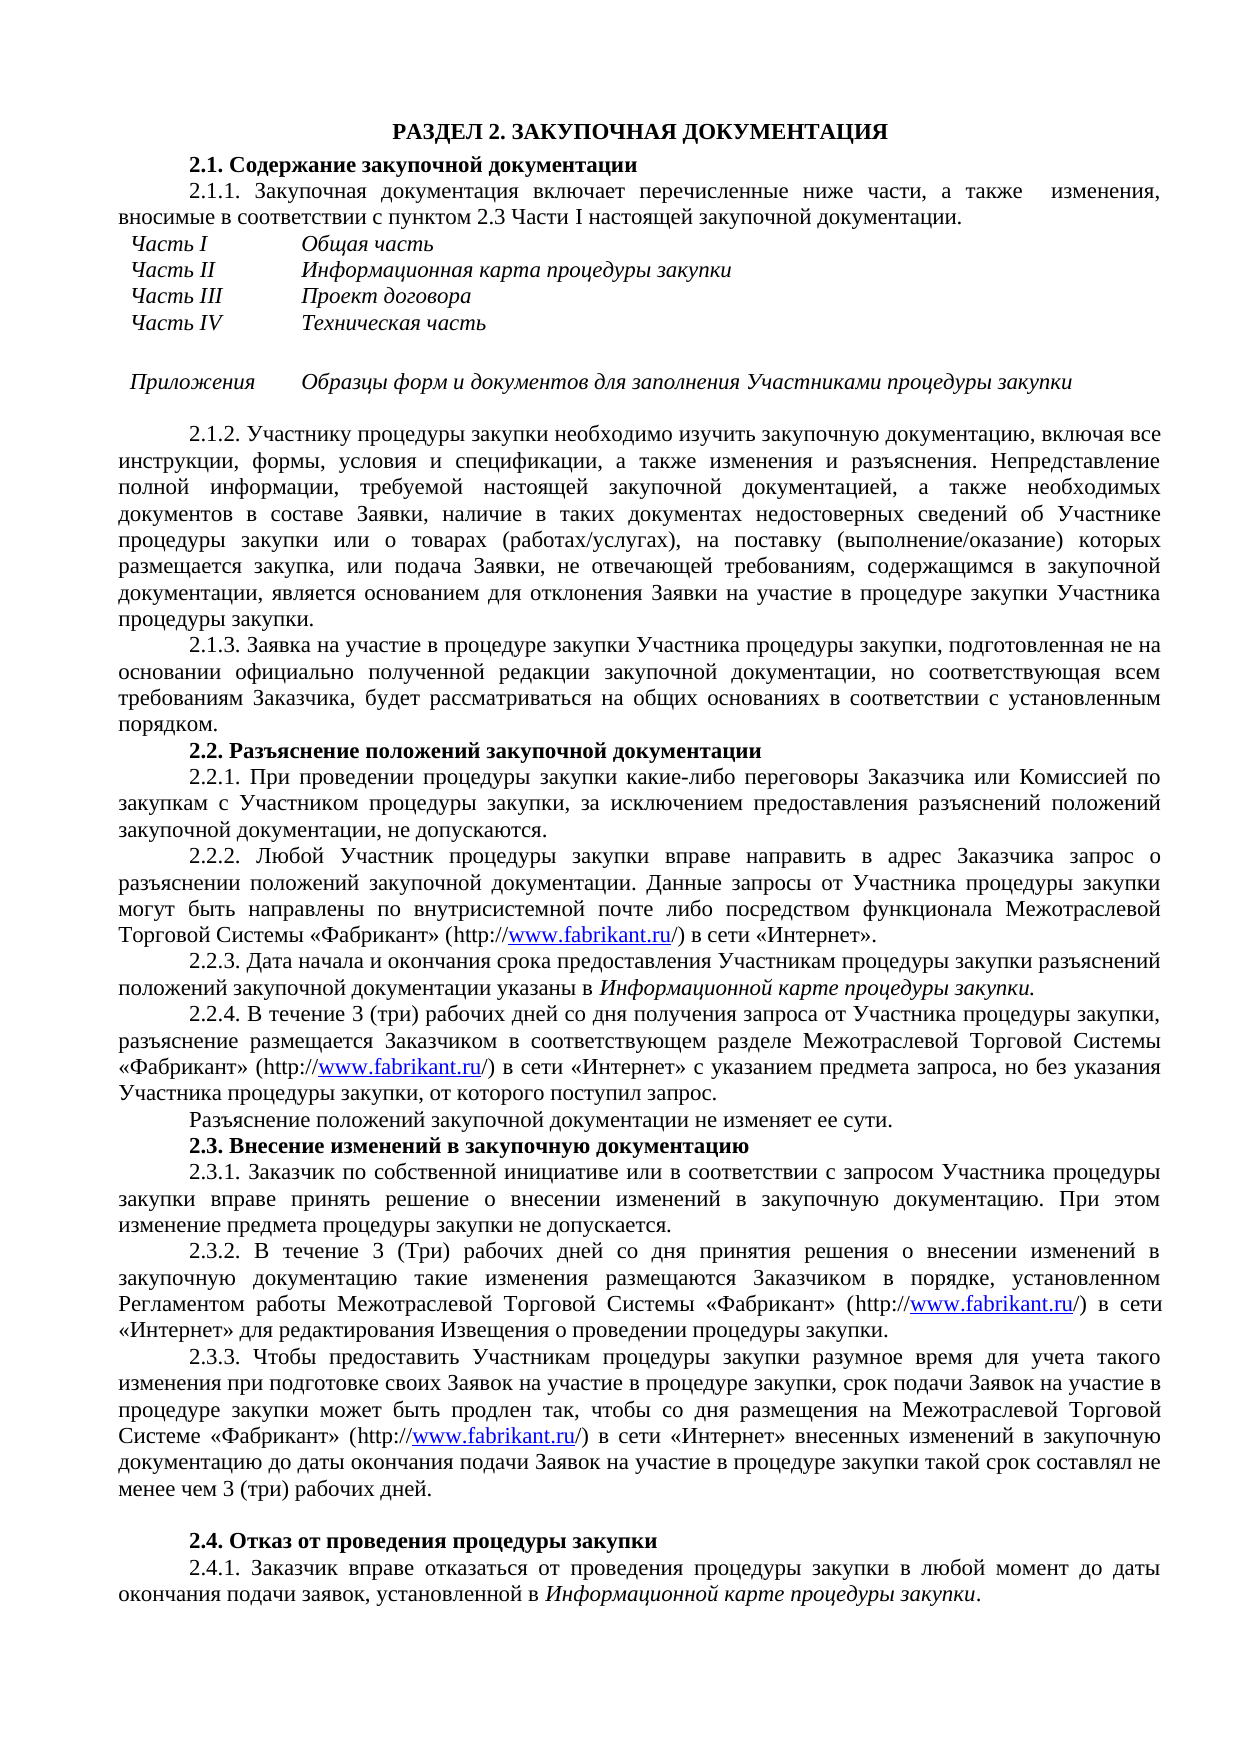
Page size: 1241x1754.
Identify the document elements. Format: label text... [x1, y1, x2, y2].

table_header Часть I [118, 230, 290, 256]
table_cell Образцы форм и документов для заполнения Участниками процедуры закупки [290, 368, 1152, 421]
table_cell Проект договора [290, 283, 1152, 309]
text 2.3.3. Чтобы предоставить Участникам процедуры закупки разумное время для учета такого изменения при подготовке своих Заявок на участие в процедуре закупки, срок подачи Заявок на участие в процедуре закупки может быть продлен так, чтобы со дня размещения на Межотраслевой Торговой Системе «Фабрикант» (http://www.fabrikant.ru/) в сети «Интернет» внесенных изменений в закупочную документацию до даты окончания подачи Заявок на участие в процедуре закупки такой срок составлял не менее чем 3 (три) рабочих дней. [118, 1343, 1162, 1501]
text 2.3.2. В течение 3 (Три) рабочих дней со дня принятия решения о внесении изменений в закупочную документацию такие изменения размещаются Заказчиком в порядке, установленном Регламентом работы Межотраслевой Торговой Системы «Фабрикант» (http://www.fabrikant.ru/) в сети «Интернет» для редактирования Извещения о проведении процедуры закупки. [118, 1237, 1162, 1343]
table_cell Техническая часть [290, 309, 1152, 368]
text 2.1. Содержание закупочной документации [118, 151, 1162, 177]
text 2.2. Разъяснение положений закупочной документации [118, 737, 1162, 763]
table_cell Информационная карта процедуры закупки [290, 256, 1152, 282]
text 2.3.1. Заказчик по собственной инициативе или в соответствии с запросом Участника процедуры закупки вправе принять решение о внесении изменений в закупочную документацию. При этом изменение предмета процедуры закупки не допускается. [118, 1158, 1162, 1237]
table_cell Часть III [118, 283, 290, 309]
text Разъяснение положений закупочной документации не изменяет ее сути. [118, 1106, 1162, 1132]
text 2.2.2. Любой Участник процедуры закупки вправе направить в адрес Заказчика запрос о разъяснении положений закупочной документации. Данные запросы от Участника процедуры закупки могут быть направлены по внутрисистемной почте либо посредством функционала Межотраслевой Торговой Системы «Фабрикант» (http://www.fabrikant.ru/) в сети «Интернет». [118, 842, 1162, 948]
table_cell Приложения [118, 368, 290, 421]
text 2.1.2. Участнику процедуры закупки необходимо изучить закупочную документацию, включая все инструкции, формы, условия и спецификации, а также изменения и разъяснения. Непредставление полной информации, требуемой настоящей закупочной документацией, а также необходимых документов в составе Заявки, наличие в таких документах недостоверных сведений об Участнике процедуры закупки или о товарах (работах/услугах), на поставку (выполнение/оказание) которых размещается закупка, или подача Заявки, не отвечающей требованиям, содержащимся в закупочной документации, является основанием для отклонения Заявки на участие в процедуре закупки Участника процедуры закупки. [118, 421, 1162, 631]
text 2.4. Отказ от проведения процедуры закупки [118, 1527, 1162, 1554]
table_cell Часть IV [118, 309, 290, 368]
text 2.4.1. Заказчик вправе отказаться от проведения процедуры закупки в любой момент до даты окончания подачи заявок, установленной в Информационной карте процедуры закупки. [118, 1554, 1162, 1606]
text 2.3. Внесение изменений в закупочную документацию [118, 1132, 1162, 1158]
subtitle РАЗДЕЛ 2. ЗАКУПОЧНАЯ ДОКУМЕНТАЦИЯ [118, 118, 1162, 144]
table_header Общая часть [290, 230, 1152, 256]
text 2.2.1. При проведении процедуры закупки какие-либо переговоры Заказчика или Комиссией по закупкам с Участником процедуры закупки, за исключением предоставления разъяснений положений закупочной документации, не допускаются. [118, 763, 1162, 842]
text 2.2.3. Дата начала и окончания срока предоставления Участникам процедуры закупки разъяснений положений закупочной документации указаны в Информационной карте процедуры закупки. [118, 948, 1162, 1000]
table_cell Часть II [118, 256, 290, 282]
text 2.2.4. В течение 3 (три) рабочих дней со дня получения запроса от Участника процедуры закупки, разъяснение размещается Заказчиком в соответствующем разделе Межотраслевой Торговой Системы «Фабрикант» (http://www.fabrikant.ru/) в сети «Интернет» с указанием предмета запроса, но без указания Участника процедуры закупки, от которого поступил запрос. [118, 1000, 1162, 1106]
text 2.1.3. Заявка на участие в процедуре закупки Участника процедуры закупки, подготовленная не на основании официально полученной редакции закупочной документации, но соответствующая всем требованиям Заказчика, будет рассматриваться на общих основаниях в соответствии с установленным порядком. [118, 631, 1162, 737]
text 2.1.1. Закупочная документация включает перечисленные ниже части, а также изменения, вносимые в соответствии с пунктом 2.3 Части I настоящей закупочной документации. [118, 177, 1162, 230]
